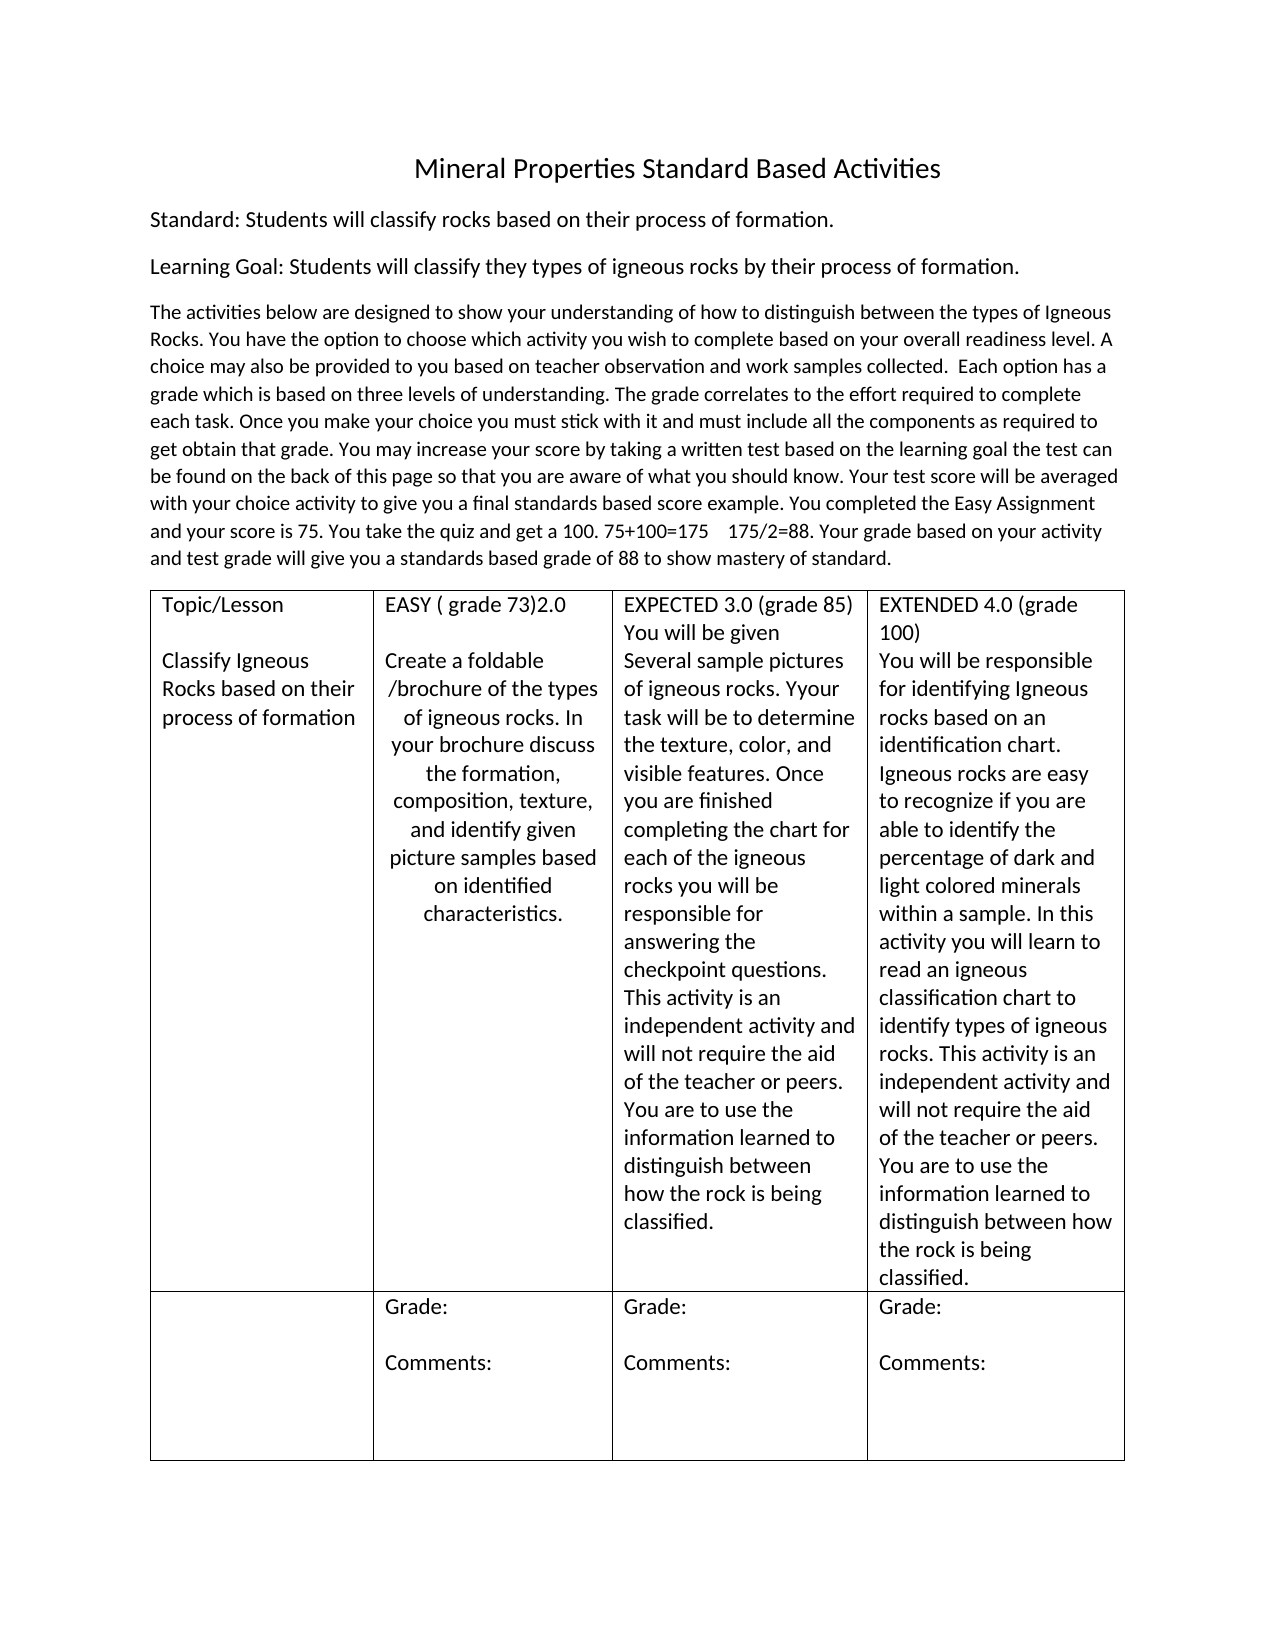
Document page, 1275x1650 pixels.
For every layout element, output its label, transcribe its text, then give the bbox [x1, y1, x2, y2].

table_cell Grade: Comments: [868, 1292, 1124, 1460]
table_cell Grade: Comments: [613, 1292, 867, 1460]
table_header Topic/Lesson Classify Igneous Rocks based on their process of formation [151, 591, 373, 1291]
text Standard: Students will classify rocks based on their process of formation. [150, 205, 1125, 233]
text The activities below are designed to show your understanding of how to distinguish between the types of Igneous Rocks. You have the option to choose which activity you wish to complete based on your overall readiness level. A choice may also be provided to you based on teacher observation and work samples collected. Each option has a grade which is based on three levels of understanding. The grade correlates to the effort required to complete each task. Once you make your choice you must stick with it and must include all the components as required to get obtain that grade. You may increase your score by taking a written test based on the learning goal the test can be found on the back of this page so that you are aware of what you should know. Your test score will be averaged with your choice activity to give you a final standards based score example. You completed the Easy Assignment and your score is 75. You take the quiz and get a 100. 75+100=175 175/2=88. Your grade based on your activity and test grade will give you a standards based grade of 88 to show mastery of standard. [150, 299, 1125, 571]
table_header EASY ( grade 73)2.0 Create a foldable /brochure of the types of igneous rocks. In your brochure discuss the formation, composition, texture, and identify given picture samples based on identified characteristics. [374, 591, 612, 1291]
table_cell [151, 1292, 373, 1460]
text Mineral Properties Standard Based Activities [150, 150, 1125, 186]
text Learning Goal: Students will classify they types of igneous rocks by their process of formation. [150, 252, 1125, 280]
table_header EXPECTED 3.0 (grade 85) You will be given Several sample pictures of igneous rocks. Yyour task will be to determine the texture, color, and visible features. Once you are finished completing the chart for each of the igneous rocks you will be responsible for answering the checkpoint questions. This activity is an independent activity and will not require the aid of the teacher or peers. You are to use the information learned to distinguish between how the rock is being classified. [613, 591, 867, 1291]
table_header EXTENDED 4.0 (grade 100) You will be responsible for identifying Igneous rocks based on an identification chart. Igneous rocks are easy to recognize if you are able to identify the percentage of dark and light colored minerals within a sample. In this activity you will learn to read an igneous classification chart to identify types of igneous rocks. This activity is an independent activity and will not require the aid of the teacher or peers. You are to use the information learned to distinguish between how the rock is being classified. [868, 591, 1124, 1291]
table_cell Grade: Comments: [374, 1292, 612, 1460]
